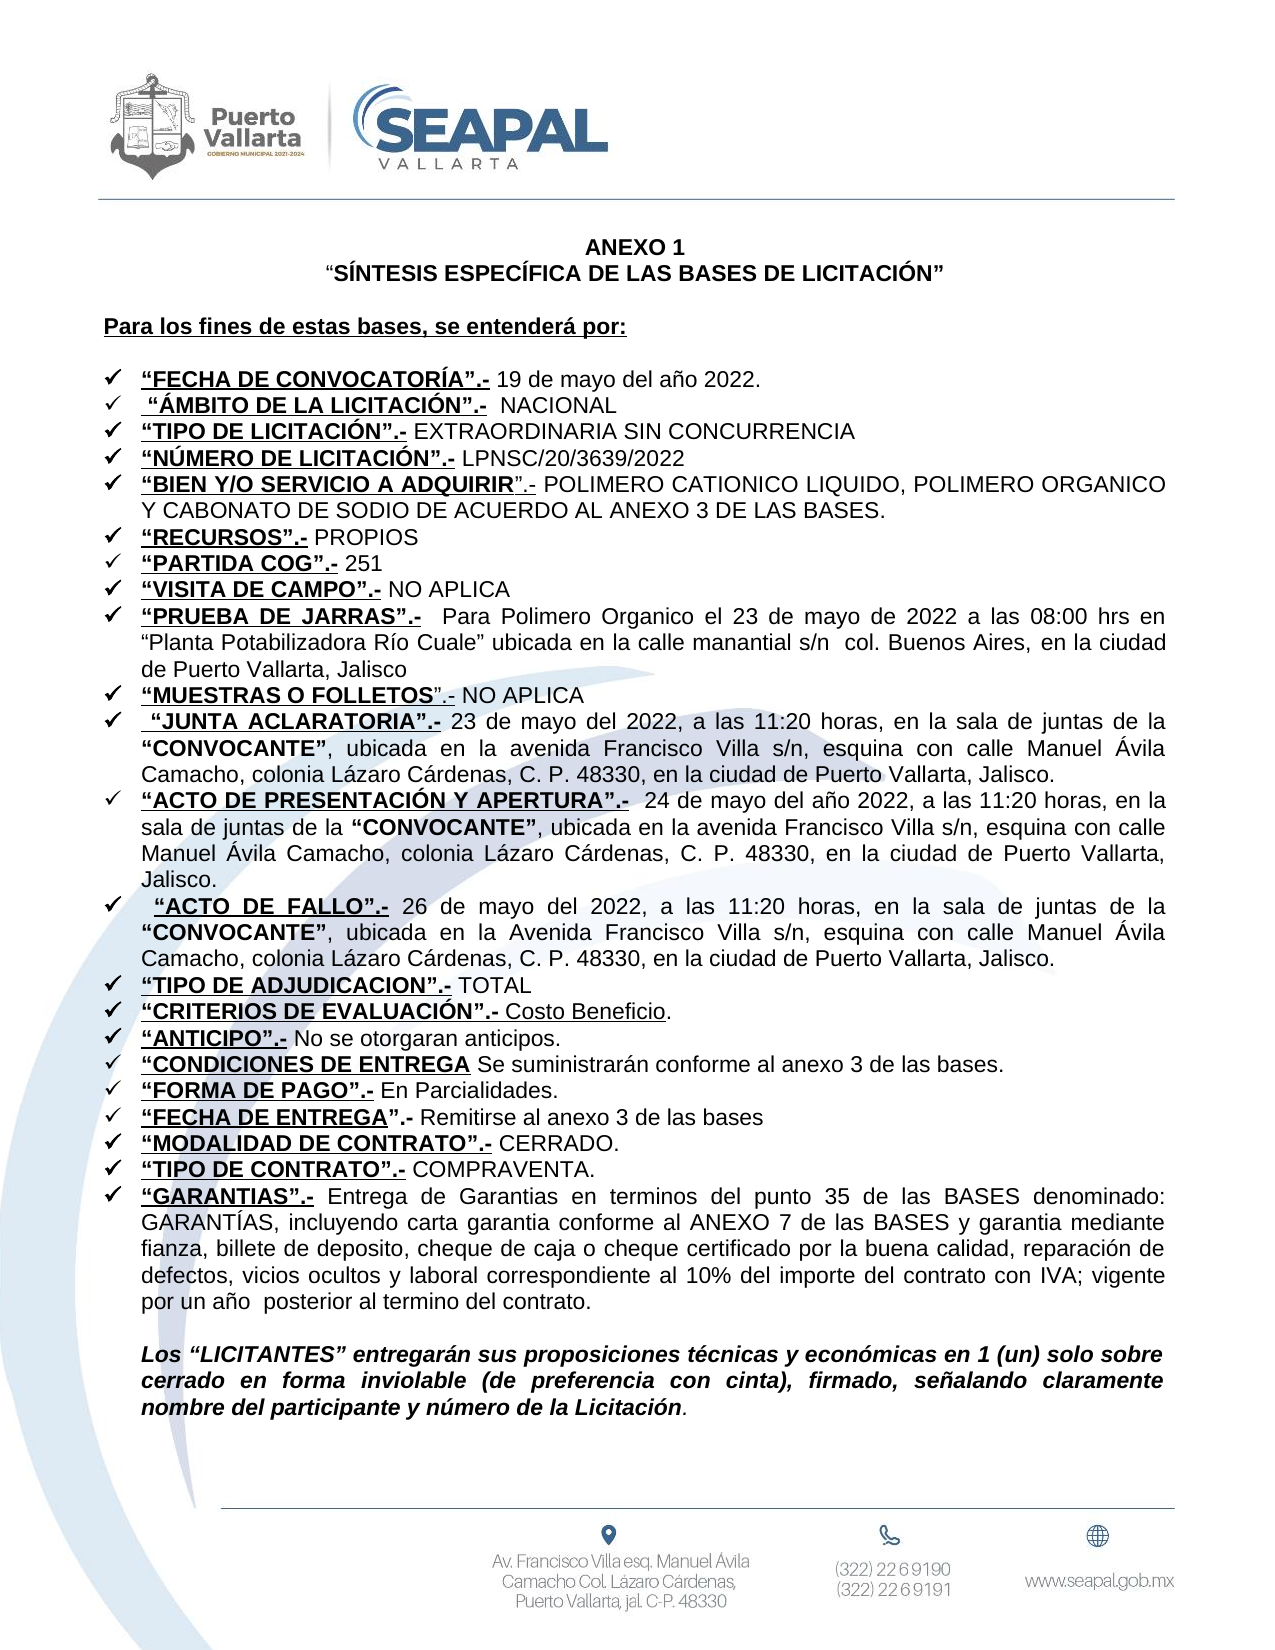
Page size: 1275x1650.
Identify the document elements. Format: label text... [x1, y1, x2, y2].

list Los “LICITANTES” entregarán sus proposiciones técnicas y económicas en 1 (un) solo sobre cerrado en forma inviolable (de preferencia con cinta), firmado, señalando claramente nombre del participante y número de la Licitación. [141, 1341, 1166, 1420]
list “CONDICIONES DE ENTREGA Se suministrarán conforme al anexo 3 de las bases. [103, 1051, 1166, 1077]
list “NÚMERO DE LICITACIÓN”.- LPNSC/20/3639/2022 [103, 445, 1166, 471]
list “FECHA DE ENTREGA”.- Remitirse al anexo 3 de las bases [103, 1103, 1166, 1130]
list “CRITERIOS DE EVALUACIÓN”.- Costo Beneficio. [103, 998, 1166, 1024]
list “TIPO DE LICITACIÓN”.- EXTRAORDINARIA SIN CONCURRENCIA [103, 418, 1166, 445]
list “TIPO DE CONTRATO”.- COMPRAVENTA. [103, 1156, 1166, 1183]
list “PRUEBA DE JARRAS”.- Para Polimero Organico el 23 de mayo de 2022 a las 08:00 hrs en “Planta Potabilizadora Río Cuale” ubicada en la calle manantial s/n col. Buenos Aires, en la ciudad de Puerto Vallarta, Jalisco [103, 603, 1166, 682]
list “FORMA DE PAGO”.- En Parcialidades. [103, 1077, 1166, 1103]
list “PARTIDA COG”.- 251 [103, 550, 1166, 576]
list “TIPO DE ADJUDICACION”.- TOTAL [103, 972, 1166, 998]
list “ÁMBITO DE LA LICITACIÓN”.- NACIONAL [103, 392, 1166, 418]
text ANEXO 1 [103, 234, 1166, 260]
list “JUNTA ACLARATORIA”.- 23 de mayo del 2022, a las 11:20 horas, en la sala de juntas de la “CONVOCANTE”, ubicada en la avenida Francisco Villa s/n, esquina con calle Manuel Ávila Camacho, colonia Lázaro Cárdenas, C. P. 48330, en la ciudad de Puerto Vallarta, Jalisco. [103, 708, 1166, 787]
list “MODALIDAD DE CONTRATO”.- CERRADO. [103, 1130, 1166, 1156]
list “ACTO DE FALLO”.- 26 de mayo del 2022, a las 11:20 horas, en la sala de juntas de la “CONVOCANTE”, ubicada en la Avenida Francisco Villa s/n, esquina con calle Manuel Ávila Camacho, colonia Lázaro Cárdenas, C. P. 48330, en la ciudad de Puerto Vallarta, Jalisco. [103, 893, 1166, 972]
text Para los fines de estas bases, se entenderá por: [103, 313, 1166, 339]
list “ACTO DE PRESENTACIÓN Y APERTURA”.- 24 de mayo del año 2022, a las 11:20 horas, en la sala de juntas de la “CONVOCANTE”, ubicada en la avenida Francisco Villa s/n, esquina con calle Manuel Ávila Camacho, colonia Lázaro Cárdenas, C. P. 48330, en la ciudad de Puerto Vallarta, Jalisco. [103, 787, 1166, 893]
text “SÍNTESIS ESPECÍFICA DE LAS BASES DE LICITACIÓN” [103, 260, 1166, 287]
picture [0, 0, 1275, 1650]
list “GARANTIAS”.- Entrega de Garantias en terminos del punto 35 de las BASES denominado: GARANTÍAS, incluyendo carta garantia conforme al ANEXO 7 de las BASES y garantia mediante fianza, billete de deposito, cheque de caja o cheque certificado por la buena calidad, reparación de defectos, vicios ocultos y laboral correspondiente al 10% del importe del contrato con IVA; vigente por un año posterior al termino del contrato. [103, 1183, 1166, 1314]
list “FECHA DE CONVOCATORÍA”.- 19 de mayo del año 2022. [103, 366, 1166, 392]
list “BIEN Y/O SERVICIO A ADQUIRIR”.- POLIMERO CATIONICO LIQUIDO, POLIMERO ORGANICO Y CABONATO DE SODIO DE ACUERDO AL ANEXO 3 DE LAS BASES. [103, 471, 1166, 524]
list “MUESTRAS O FOLLETOS”.- NO APLICA [103, 682, 1166, 708]
list “ANTICIPO”.- No se otorgaran anticipos. [103, 1024, 1166, 1051]
list “RECURSOS”.- PROPIOS [103, 524, 1166, 550]
list “VISITA DE CAMPO”.- NO APLICA [103, 576, 1166, 603]
